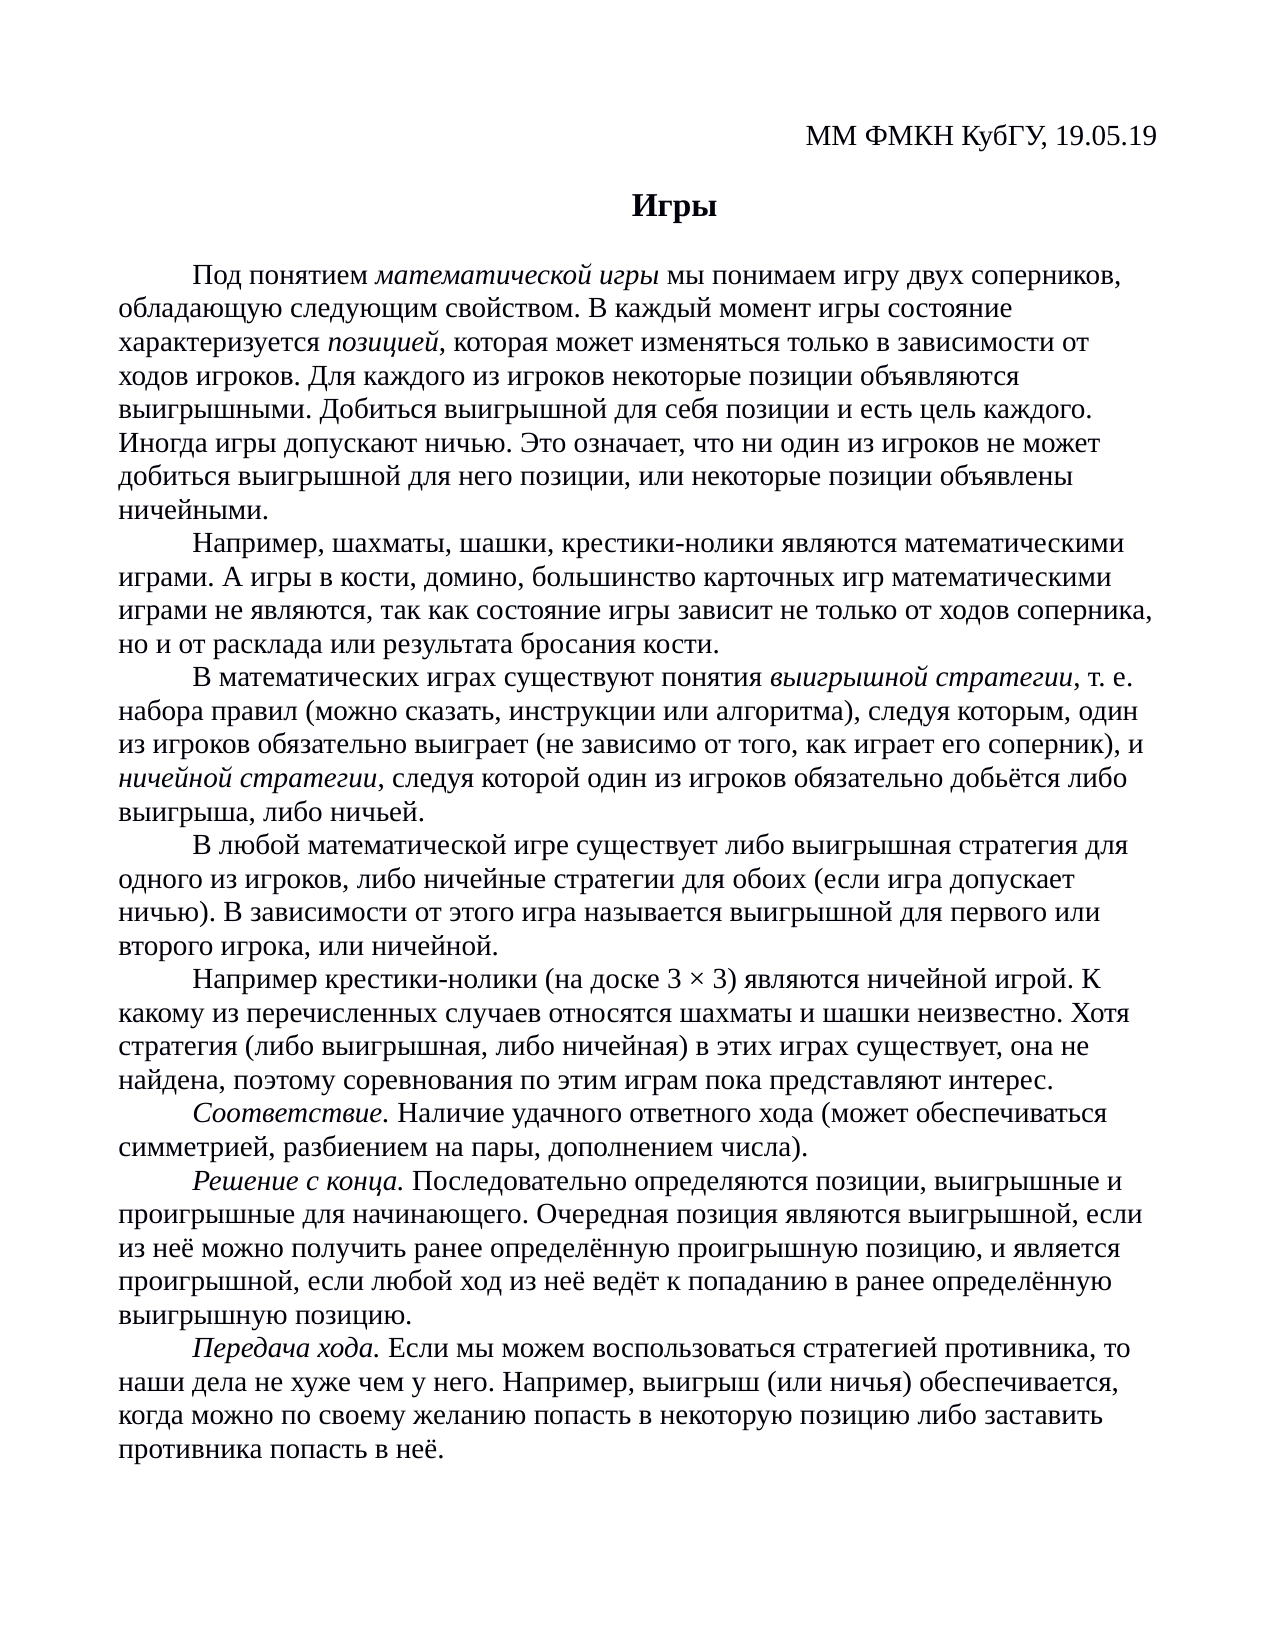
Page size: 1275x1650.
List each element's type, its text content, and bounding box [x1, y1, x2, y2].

text Например крестики-нолики (на доске 3 × 3) являются ничейной игрой. К какому из перечисленных случаев относятся шахматы и шашки неизвестно. Хотя стратегия (либо выигрышная, либо ничейная) в этих играх существует, она не найдена, поэтому соревнования по этим играм пока представляют интерес. [118, 961, 1157, 1096]
text Под понятием математической игры мы понимаем игру двух соперников, обладающую следующим свойством. В каждый момент игры состояние характеризуется позицией, которая может изменяться только в зависимости от ходов игроков. Для каждого из игроков некоторые позиции объявляются выигрышными. Добиться выигрышной для себя позиции и есть цель каждого. Иногда игры допускают ничью. Это означает, что ни один из игроков не может добиться выигрышной для него позиции, или некоторые позиции объявлены ничейными. [118, 257, 1157, 525]
text Игры [118, 185, 1157, 223]
text ММ ФМКН КубГУ, 19.05.19 [118, 118, 1157, 152]
text В любой математической игре существует либо выигрышная стратегия для одного из игроков, либо ничейные стратегии для обоих (если игра допускает ничью). В зависимости от этого игра называется выигрышной для первого или второго игрока, или ничейной. [118, 827, 1157, 961]
text Соответствие. Наличие удачного ответного хода (может обеспечиваться симметрией, разбиением на пары, дополнением числа). [118, 1096, 1157, 1163]
text В математических играх существуют понятия выигрышной стратегии, т. е. набора правил (можно сказать, инструкции или алгоритма), следуя которым, один из игроков обязательно выиграет (не зависимо от того, как играет его соперник), и ничейной стратегии, следуя которой один из игроков обязательно добьётся либо выигрыша, либо ничьей. [118, 659, 1157, 827]
text Решение с конца. Последовательно определяются позиции, выигрышные и проигрышные для начинающего. Очередная позиция являются выигрышной, если из неё можно получить ранее определённую проигрышную позицию, и является проигрышной, если любой ход из неё ведёт к попаданию в ранее определённую выигрышную позицию. [118, 1163, 1157, 1330]
text Передача хода. Если мы можем воспользоваться стратегией противника, то наши дела не хуже чем у него. Например, выигрыш (или ничья) обеспечивается, когда можно по своему желанию попасть в некоторую позицию либо заставить противника попасть в неё. [118, 1330, 1157, 1464]
text Например, шахматы, шашки, крестики-нолики являются математическими играми. А игры в кости, домино, большинство карточных игр математическими играми не являются, так как состояние игры зависит не только от ходов соперника, но и от расклада или результата бросания кости. [118, 525, 1157, 659]
